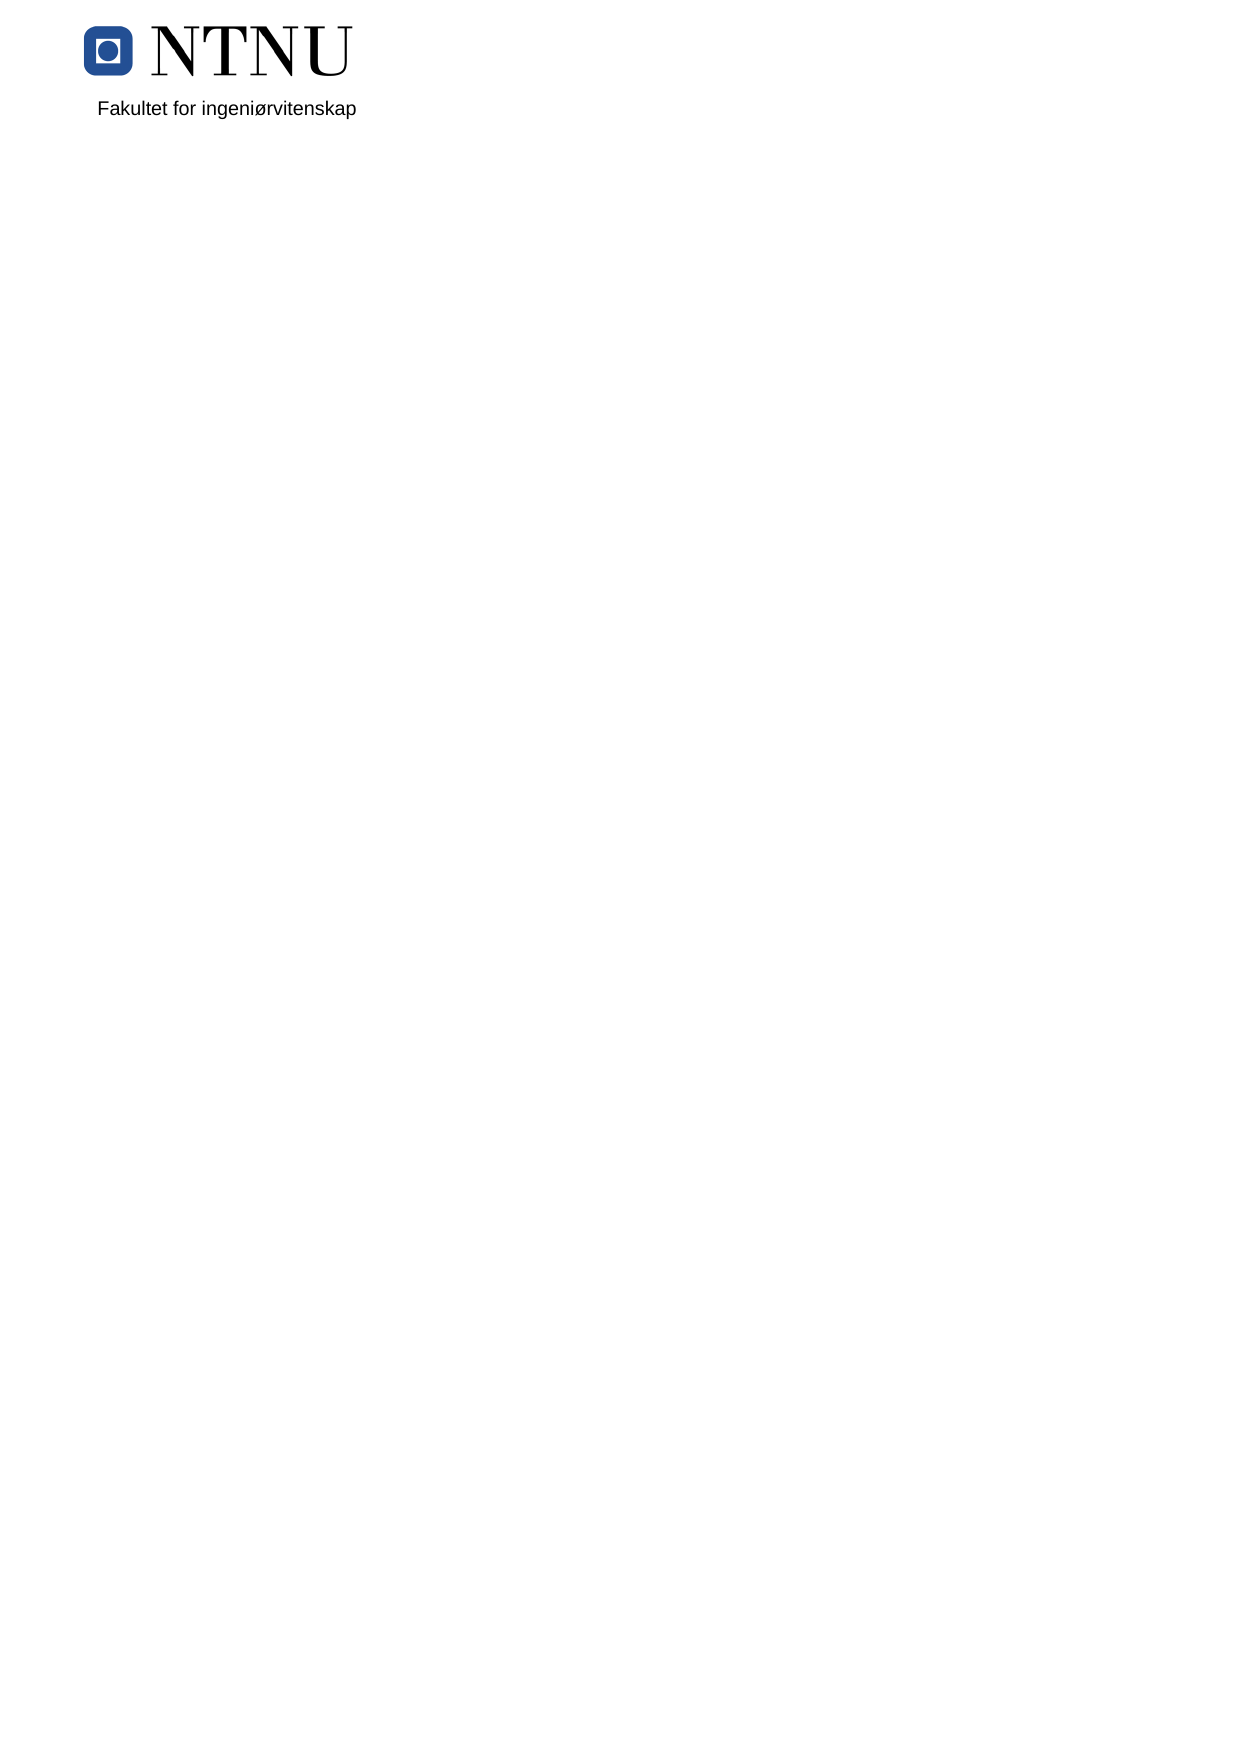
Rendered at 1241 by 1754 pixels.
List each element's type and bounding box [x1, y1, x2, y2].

picture [83, 26, 353, 77]
